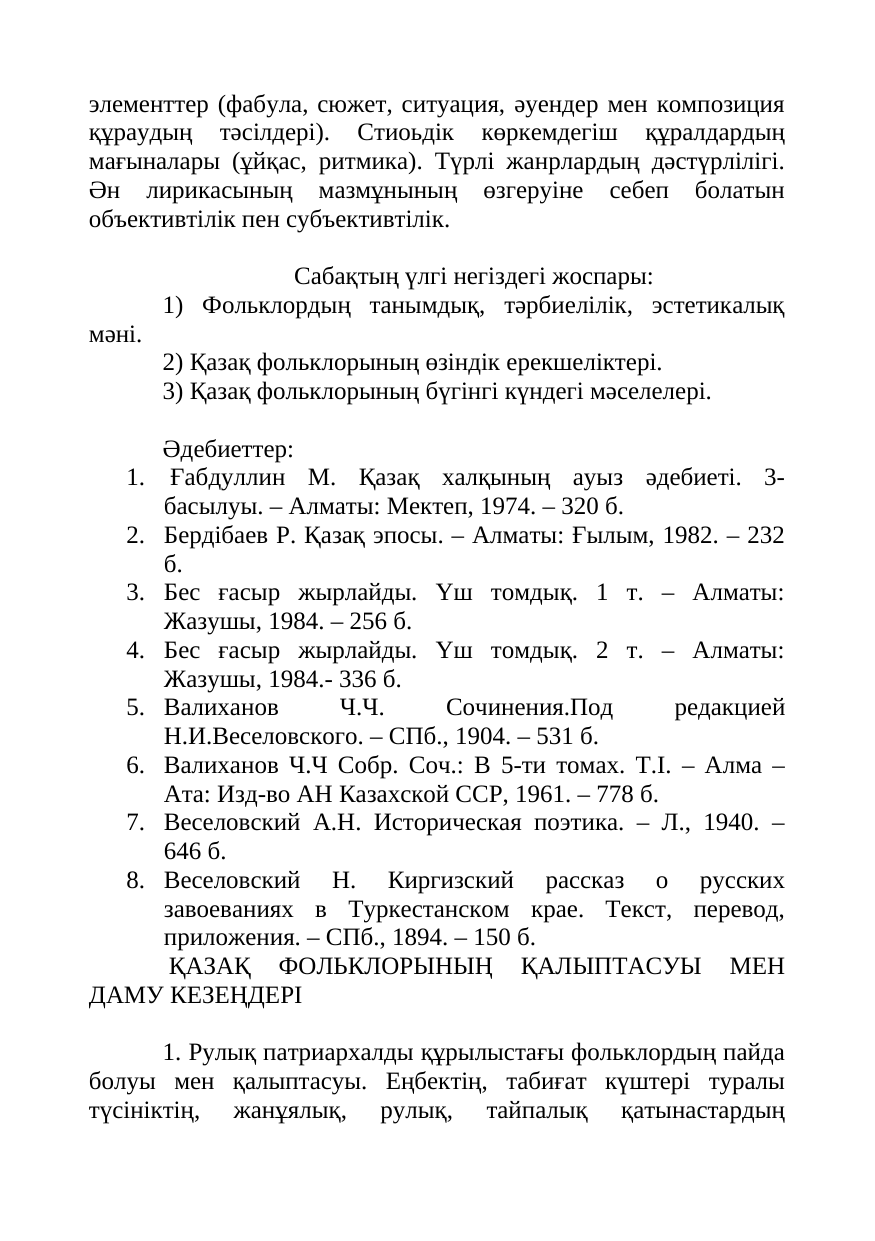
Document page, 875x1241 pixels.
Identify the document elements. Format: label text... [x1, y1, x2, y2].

list Валиханов Ч.Ч. Сочинения.Под редакцией Н.И.Веселовского. – СПб., 1904. – 531 б. [126, 692, 785, 750]
list Веселовский А.Н. Историческая поэтика. – Л., 1940. – 646 б. [126, 807, 785, 865]
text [89, 89, 785, 232]
text 3) Қазақ фольклорының бүгінгі күндегі мәселелері. [89, 376, 785, 405]
list Веселовский Н. Киргизский рассказ о русских завоеваниях в Туркестанском крае. Текст, перевод, приложения. – СПб., 1894. – 150 б. [126, 865, 785, 951]
list Ғабдуллин М. Қазақ халқының ауыз әдебиеті. 3- басылуы. – Алматы: Мектеп, 1974. – 320 б. [126, 462, 785, 520]
text Сабақтың үлгі негіздегі жоспары: [89, 261, 785, 290]
list Валиханов Ч.Ч Собр. Соч.: В 5-ти томах. Т.I. – Алма – Ата: Изд-во АН Казахской ССР, 1961. – 778 б. [126, 750, 785, 807]
text 2) Қазақ фольклорының өзіндік ерекшеліктері. [89, 347, 785, 376]
text ҚАЗАҚ ФОЛЬКЛОРЫНЫҢ ҚАЛЫПТАСУЫ МЕН ДАМУ КЕЗЕҢДЕРІ [89, 951, 785, 1009]
list Бес ғасыр жырлайды. Үш томдық. 1 т. – Алматы: Жазушы, 1984. – 256 б. [126, 577, 785, 635]
list Бердібаев Р. Қазақ эпосы. – Алматы: Ғылым, 1982. – 232 б. [126, 520, 785, 577]
text Әдебиеттер: [89, 434, 785, 462]
list Бес ғасыр жырлайды. Үш томдық. 2 т. – Алматы: Жазушы, 1984.- 336 б. [126, 635, 785, 692]
text 1) Фольклордың танымдық, тәрбиелілік, эстетикалық мәні. [89, 290, 785, 347]
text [89, 1037, 785, 1124]
